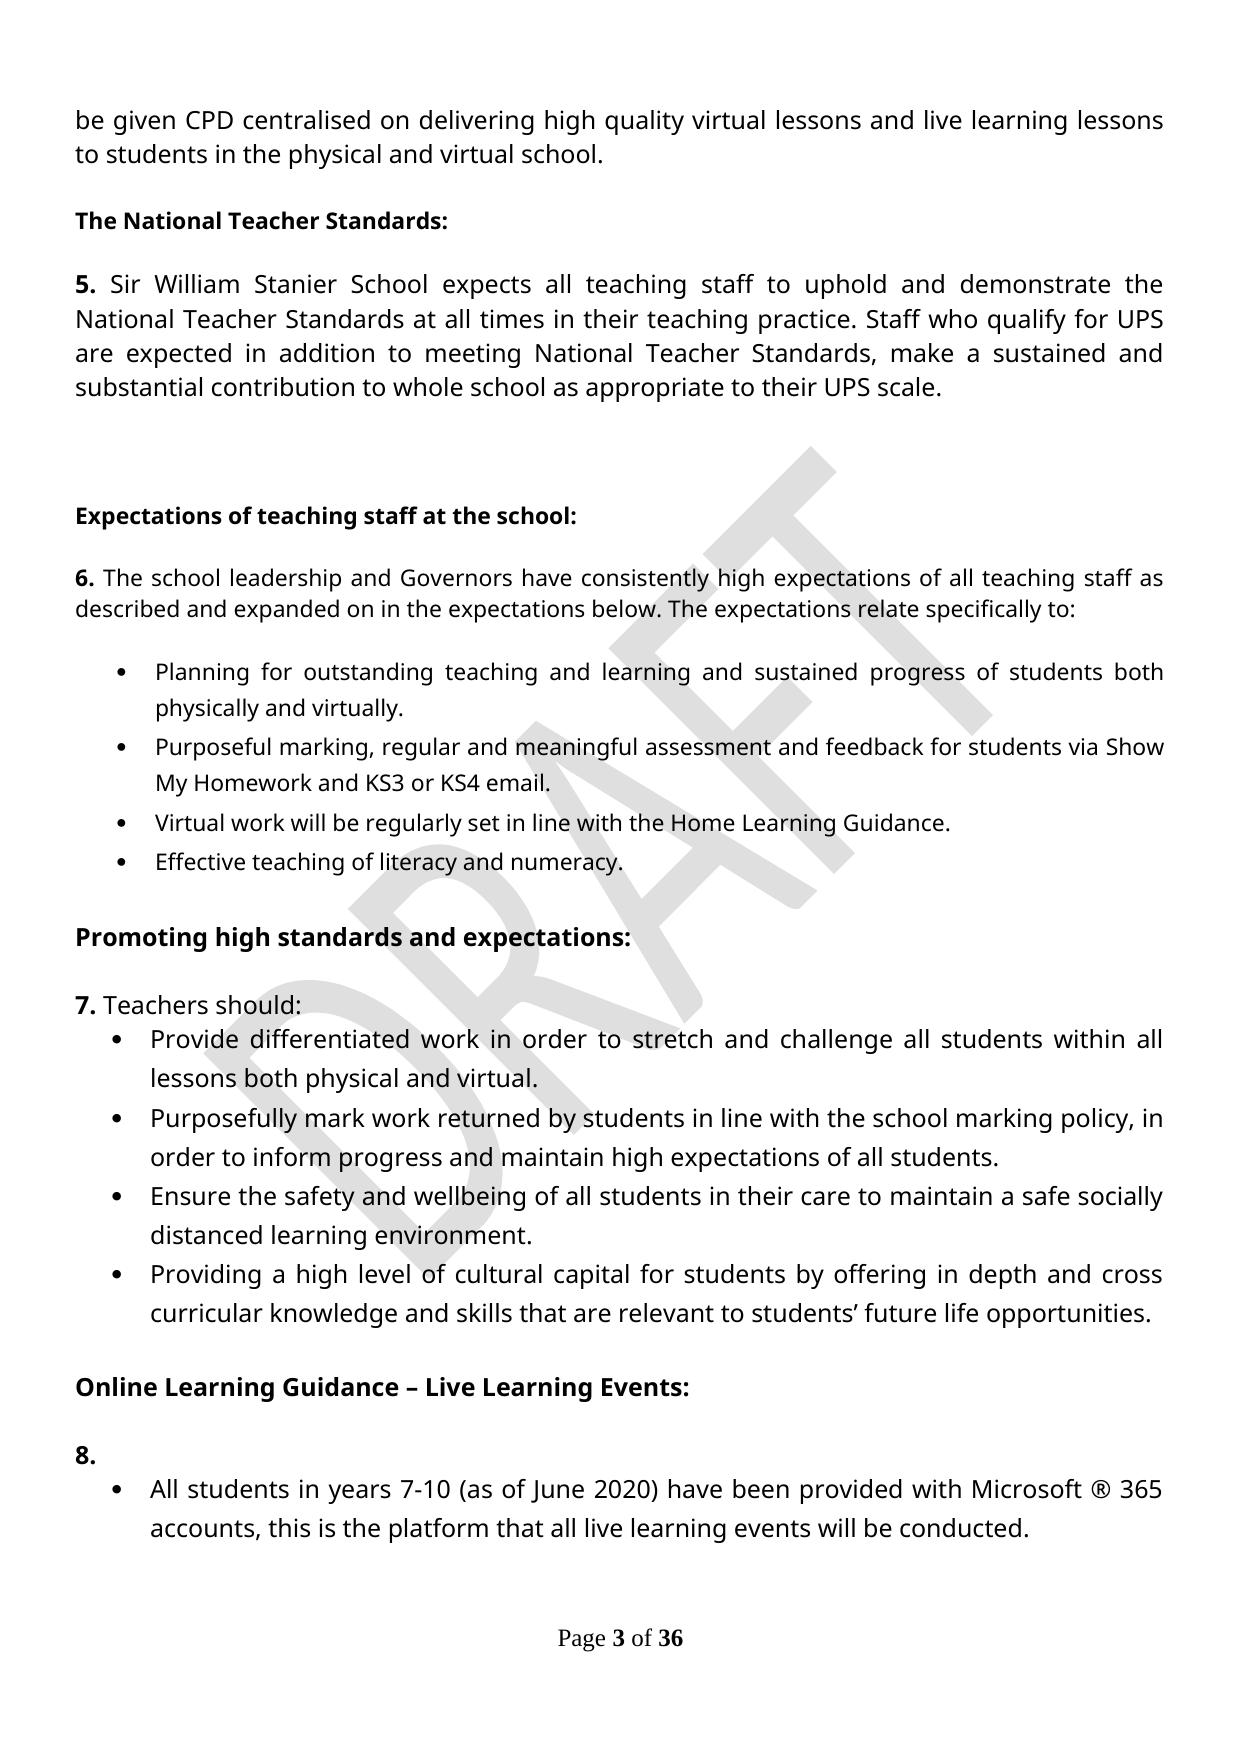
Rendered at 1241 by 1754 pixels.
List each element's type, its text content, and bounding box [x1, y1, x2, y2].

list Provide differentiated work in order to stretch and challenge all students within all lessons both physical and virtual. [112, 1022, 1165, 1095]
list Virtual work will be regularly set in line with the Home Learning Guidance. [117, 806, 1165, 838]
text 6. The school leadership and Governors have consistently high expectations of all teaching staff as described and expanded on in the expectations below. The expectations relate specifically to: [75, 562, 1165, 624]
text Promoting high standards and expectations: [75, 920, 1165, 954]
list Purposefully mark work returned by students in line with the school marking policy, in order to inform progress and maintain high expectations of all students. [112, 1100, 1165, 1173]
text 8. [75, 1437, 1165, 1471]
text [75, 102, 1165, 171]
list Planning for outstanding teaching and learning and sustained progress of students both physically and virtually. [117, 656, 1165, 723]
list Effective teaching of literacy and numeracy. [117, 846, 1165, 877]
text Expectations of teaching staff at the school: [75, 500, 1165, 531]
text 5. Sir William Stanier School expects all teaching staff to uphold and demonstrate the National Teacher Standards at all times in their teaching practice. Staff who qualify for UPS are expected in addition to meeting National Teacher Standards, make a sustained and substantial contribution to whole school as appropriate to their UPS scale. [75, 267, 1165, 403]
list Purposeful marking, regular and meaningful assessment and feedback for students via Show My Homework and KS3 or KS4 email. [117, 731, 1165, 798]
list Providing a high level of cultural capital for students by offering in depth and cross curricular knowledge and skills that are relevant to students’ future life opportunities. [112, 1257, 1165, 1330]
text Online Learning Guidance – Live Learning Events: [75, 1369, 1165, 1403]
list Ensure the safety and wellbeing of all students in their care to maintain a safe socially distanced learning environment. [112, 1178, 1165, 1252]
text 7. Teachers should: [75, 988, 1165, 1022]
list All students in years 7-10 (as of June 2020) have been provided with Microsoft ® 365 accounts, this is the platform that all live learning events will be conducted. [112, 1471, 1165, 1545]
text The National Teacher Standards: [75, 205, 1165, 236]
